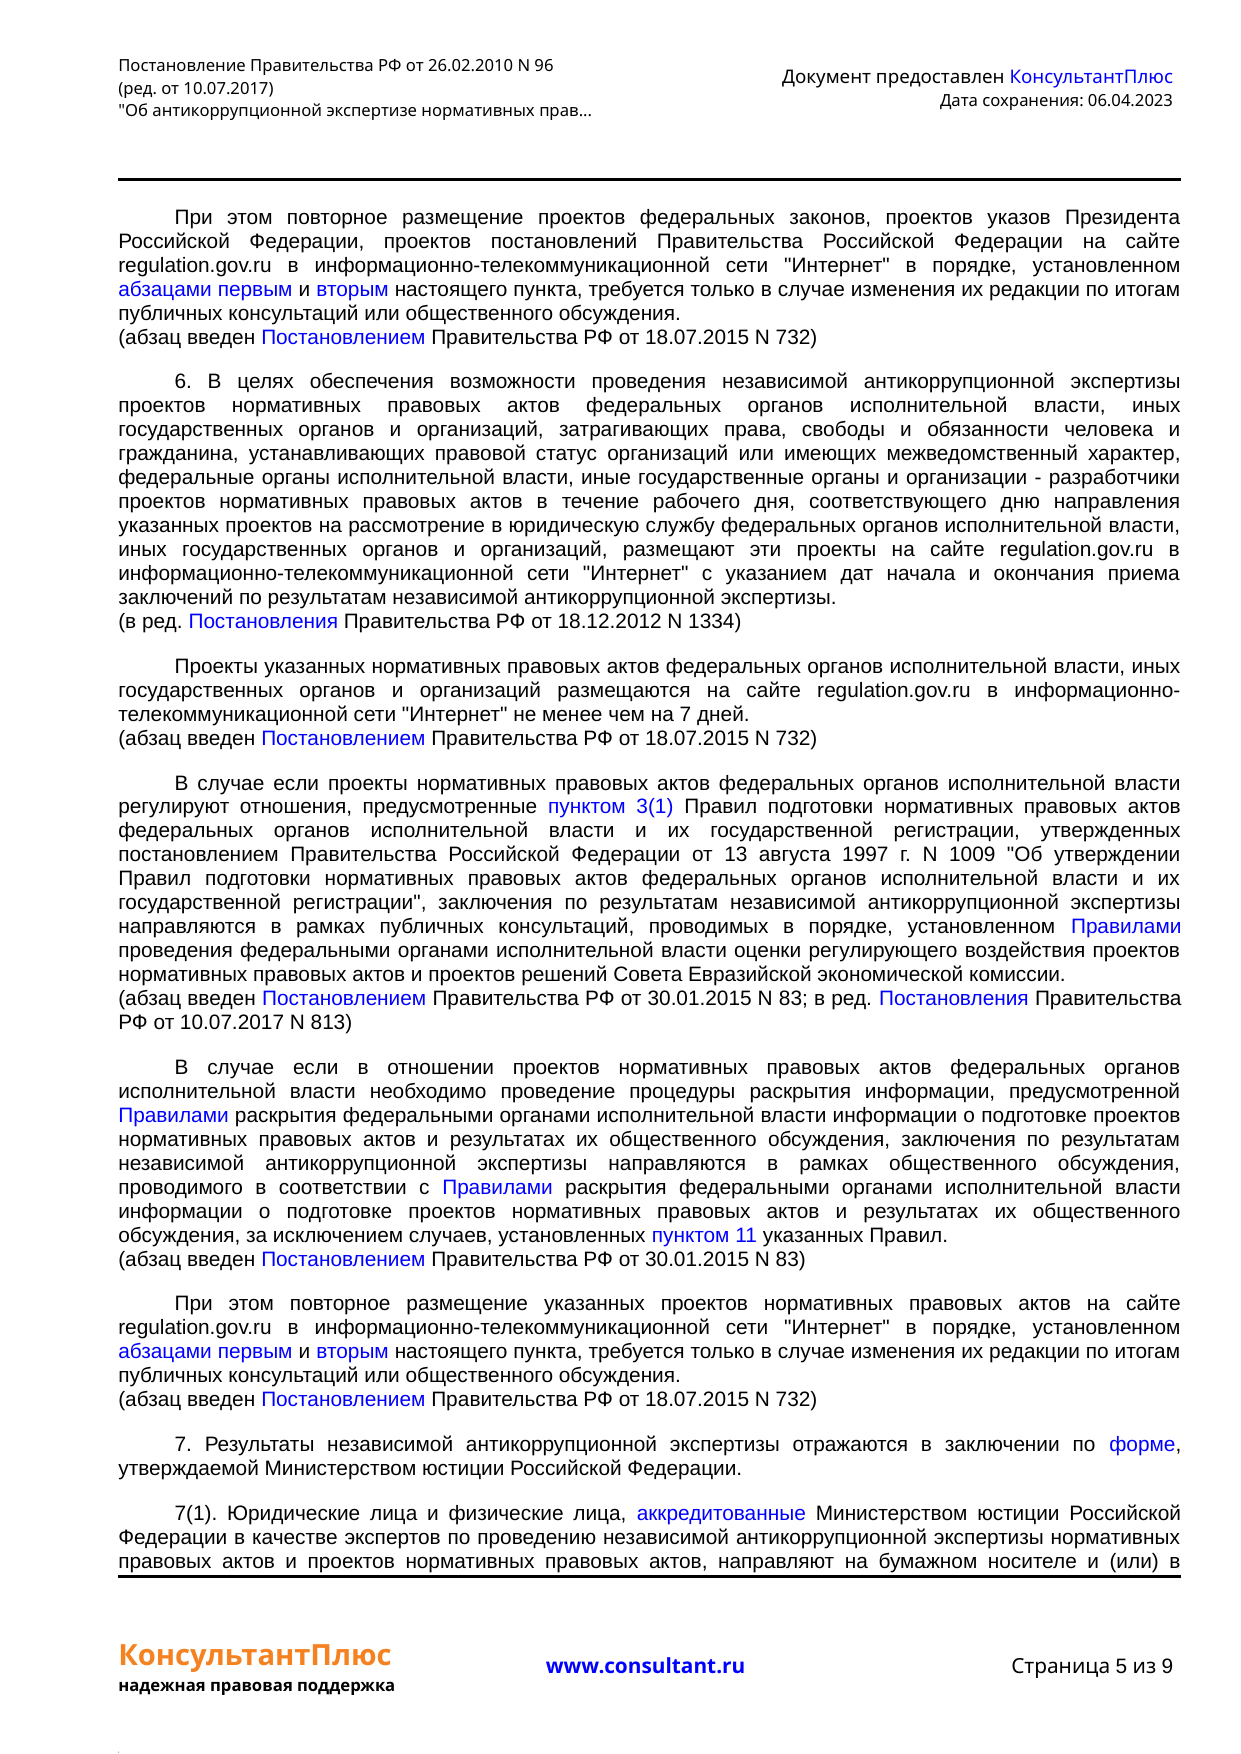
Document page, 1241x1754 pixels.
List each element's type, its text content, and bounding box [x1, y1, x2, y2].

text 7. Результаты независимой антикоррупционной экспертизы отражаются в заключении по форме, утверждаемой Министерством юстиции Российской Федерации. [118, 1432, 1181, 1480]
text (абзац введен Постановлением Правительства РФ от 30.01.2015 N 83) [118, 1246, 1181, 1270]
text При этом повторное размещение проектов федеральных законов, проектов указов Президента Российской Федерации, проектов постановлений Правительства Российской Федерации на сайте regulation.gov.ru в информационно-телекоммуникационной сети "Интернет" в порядке, установленном абзацами первым и вторым настоящего пункта, требуется только в случае изменения их редакции по итогам публичных консультаций или общественного обсуждения. [118, 205, 1181, 324]
text (абзац введен Постановлением Правительства РФ от 30.01.2015 N 83; в ред. Постановления Правительства РФ от 10.07.2017 N 813) [118, 986, 1181, 1034]
text В случае если в отношении проектов нормативных правовых актов федеральных органов исполнительной власти необходимо проведение процедуры раскрытия информации, предусмотренной Правилами раскрытия федеральными органами исполнительной власти информации о подготовке проектов нормативных правовых актов и результатах их общественного обсуждения, заключения по результатам независимой антикоррупционной экспертизы направляются в рамках общественного обсуждения, проводимого в соответствии с Правилами раскрытия федеральными органами исполнительной власти информации о подготовке проектов нормативных правовых актов и результатах их общественного обсуждения, за исключением случаев, установленных пунктом 11 указанных Правил. [118, 1055, 1181, 1246]
text (в ред. Постановления Правительства РФ от 18.12.2012 N 1334) [118, 609, 1181, 633]
text 6. В целях обеспечения возможности проведения независимой антикоррупционной экспертизы проектов нормативных правовых актов федеральных органов исполнительной власти, иных государственных органов и организаций, затрагивающих права, свободы и обязанности человека и гражданина, устанавливающих правовой статус организаций или имеющих межведомственный характер, федеральные органы исполнительной власти, иные государственные органы и организации - разработчики проектов нормативных правовых актов в течение рабочего дня, соответствующего дню направления указанных проектов на рассмотрение в юридическую службу федеральных органов исполнительной власти, иных государственных органов и организаций, размещают эти проекты на сайте regulation.gov.ru в информационно-телекоммуникационной сети "Интернет" с указанием дат начала и окончания приема заключений по результатам независимой антикоррупционной экспертизы. [118, 369, 1181, 609]
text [118, 1501, 1181, 1572]
text (абзац введен Постановлением Правительства РФ от 18.07.2015 N 732) [118, 1387, 1181, 1411]
text В случае если проекты нормативных правовых актов федеральных органов исполнительной власти регулируют отношения, предусмотренные пунктом 3(1) Правил подготовки нормативных правовых актов федеральных органов исполнительной власти и их государственной регистрации, утвержденных постановлением Правительства Российской Федерации от 13 августа 1997 г. N 1009 "Об утверждении Правил подготовки нормативных правовых актов федеральных органов исполнительной власти и их государственной регистрации", заключения по результатам независимой антикоррупционной экспертизы направляются в рамках публичных консультаций, проводимых в порядке, установленном Правилами проведения федеральными органами исполнительной власти оценки регулирующего воздействия проектов нормативных правовых актов и проектов решений Совета Евразийской экономической комиссии. [118, 770, 1181, 986]
text (абзац введен Постановлением Правительства РФ от 18.07.2015 N 732) [118, 324, 1181, 348]
text При этом повторное размещение указанных проектов нормативных правовых актов на сайте regulation.gov.ru в информационно-телекоммуникационной сети "Интернет" в порядке, установленном абзацами первым и вторым настоящего пункта, требуется только в случае изменения их редакции по итогам публичных консультаций или общественного обсуждения. [118, 1291, 1181, 1387]
text Проекты указанных нормативных правовых актов федеральных органов исполнительной власти, иных государственных органов и организаций размещаются на сайте regulation.gov.ru в информационно-телекоммуникационной сети "Интернет" не менее чем на 7 дней. [118, 654, 1181, 726]
text (абзац введен Постановлением Правительства РФ от 18.07.2015 N 732) [118, 726, 1181, 749]
